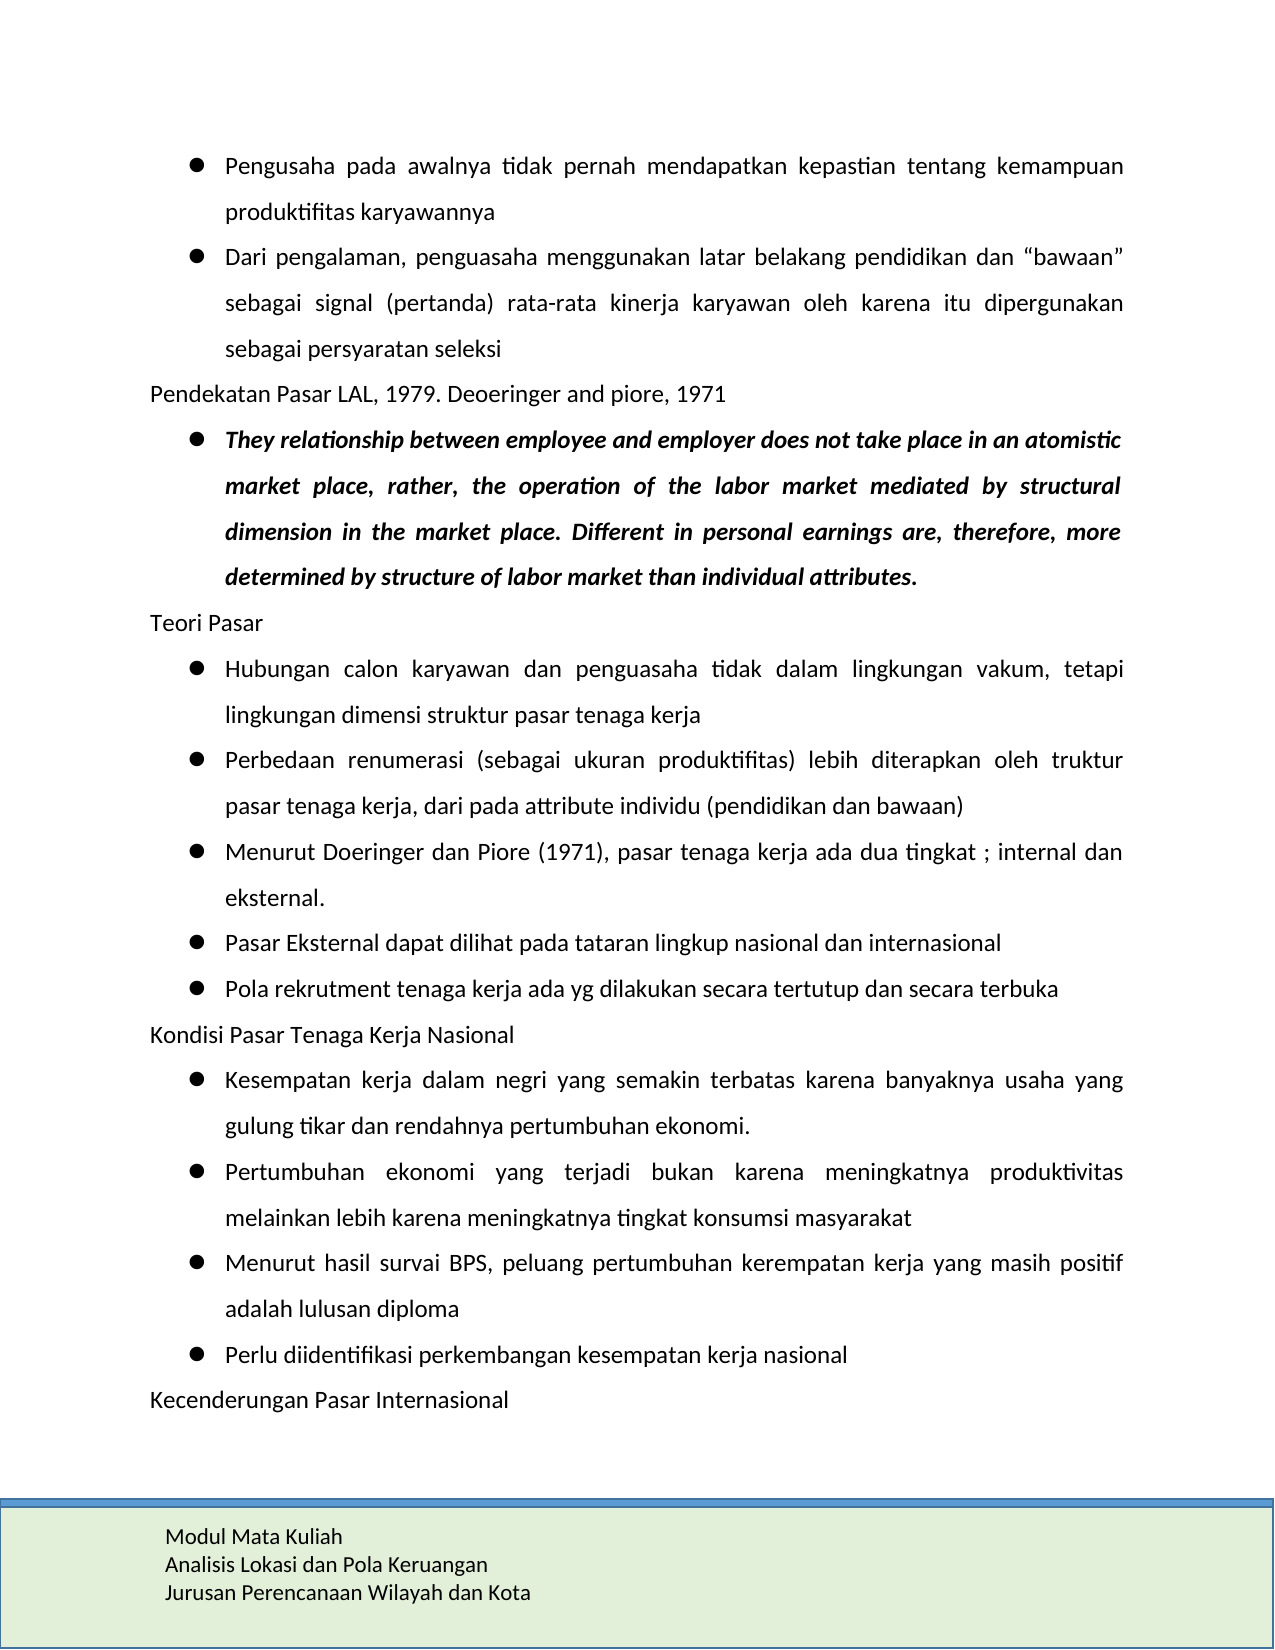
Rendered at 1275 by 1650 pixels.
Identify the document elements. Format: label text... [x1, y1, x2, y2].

list Hubungan calon karyawan dan penguasaha tidak dalam lingkungan vakum, tetapi lingkungan dimensi struktur pasar tenaga kerja [187, 653, 1125, 729]
text Kondisi Pasar Tenaga Kerja Nasional [150, 1019, 1125, 1049]
list Dari pengalaman, penguasaha menggunakan latar belakang pendidikan dan “bawaan” sebagai signal (pertanda) rata-rata kinerja karyawan oleh karena itu dipergunakan sebagai persyaratan seleksi [187, 241, 1125, 363]
list They relationship between employee and employer does not take place in an atomistic market place, rather, the operation of the labor market mediated by structural dimension in the market place. Different in personal earnings are, therefore, more determined by structure of labor market than individual attributes. [187, 424, 1125, 592]
list Menurut Doeringer dan Piore (1971), pasar tenaga kerja ada dua tingkat ; internal dan eksternal. [187, 836, 1125, 912]
text Pendekatan Pasar LAL, 1979. Deoeringer and piore, 1971 [150, 379, 1125, 409]
list Pertumbuhan ekonomi yang terjadi bukan karena meningkatnya produktivitas melainkan lebih karena meningkatnya tingkat konsumsi masyarakat [187, 1156, 1125, 1232]
list Perbedaan renumerasi (sebagai ukuran produktifitas) lebih diterapkan oleh truktur pasar tenaga kerja, dari pada attribute individu (pendidikan dan bawaan) [187, 744, 1125, 821]
list Menurut hasil survai BPS, peluang pertumbuhan kerempatan kerja yang masih positif adalah lulusan diploma [187, 1247, 1125, 1324]
list Perlu diidentifikasi perkembangan kesempatan kerja nasional [187, 1339, 1125, 1369]
list Kesempatan kerja dalam negri yang semakin terbatas karena banyaknya usaha yang gulung tikar dan rendahnya pertumbuhan ekonomi. [187, 1064, 1125, 1141]
list Pola rekrutment tenaga kerja ada yg dilakukan secara tertutup dan secara terbuka [187, 973, 1125, 1004]
list Pasar Eksternal dapat dilihat pada tataran lingkup nasional dan internasional [187, 927, 1125, 958]
text Teori Pasar [150, 607, 1125, 638]
text Kecenderungan Pasar Internasional [150, 1385, 1125, 1415]
list Pengusaha pada awalnya tidak pernah mendapatkan kepastian tentang kemampuan produktifitas karyawannya [187, 150, 1125, 226]
